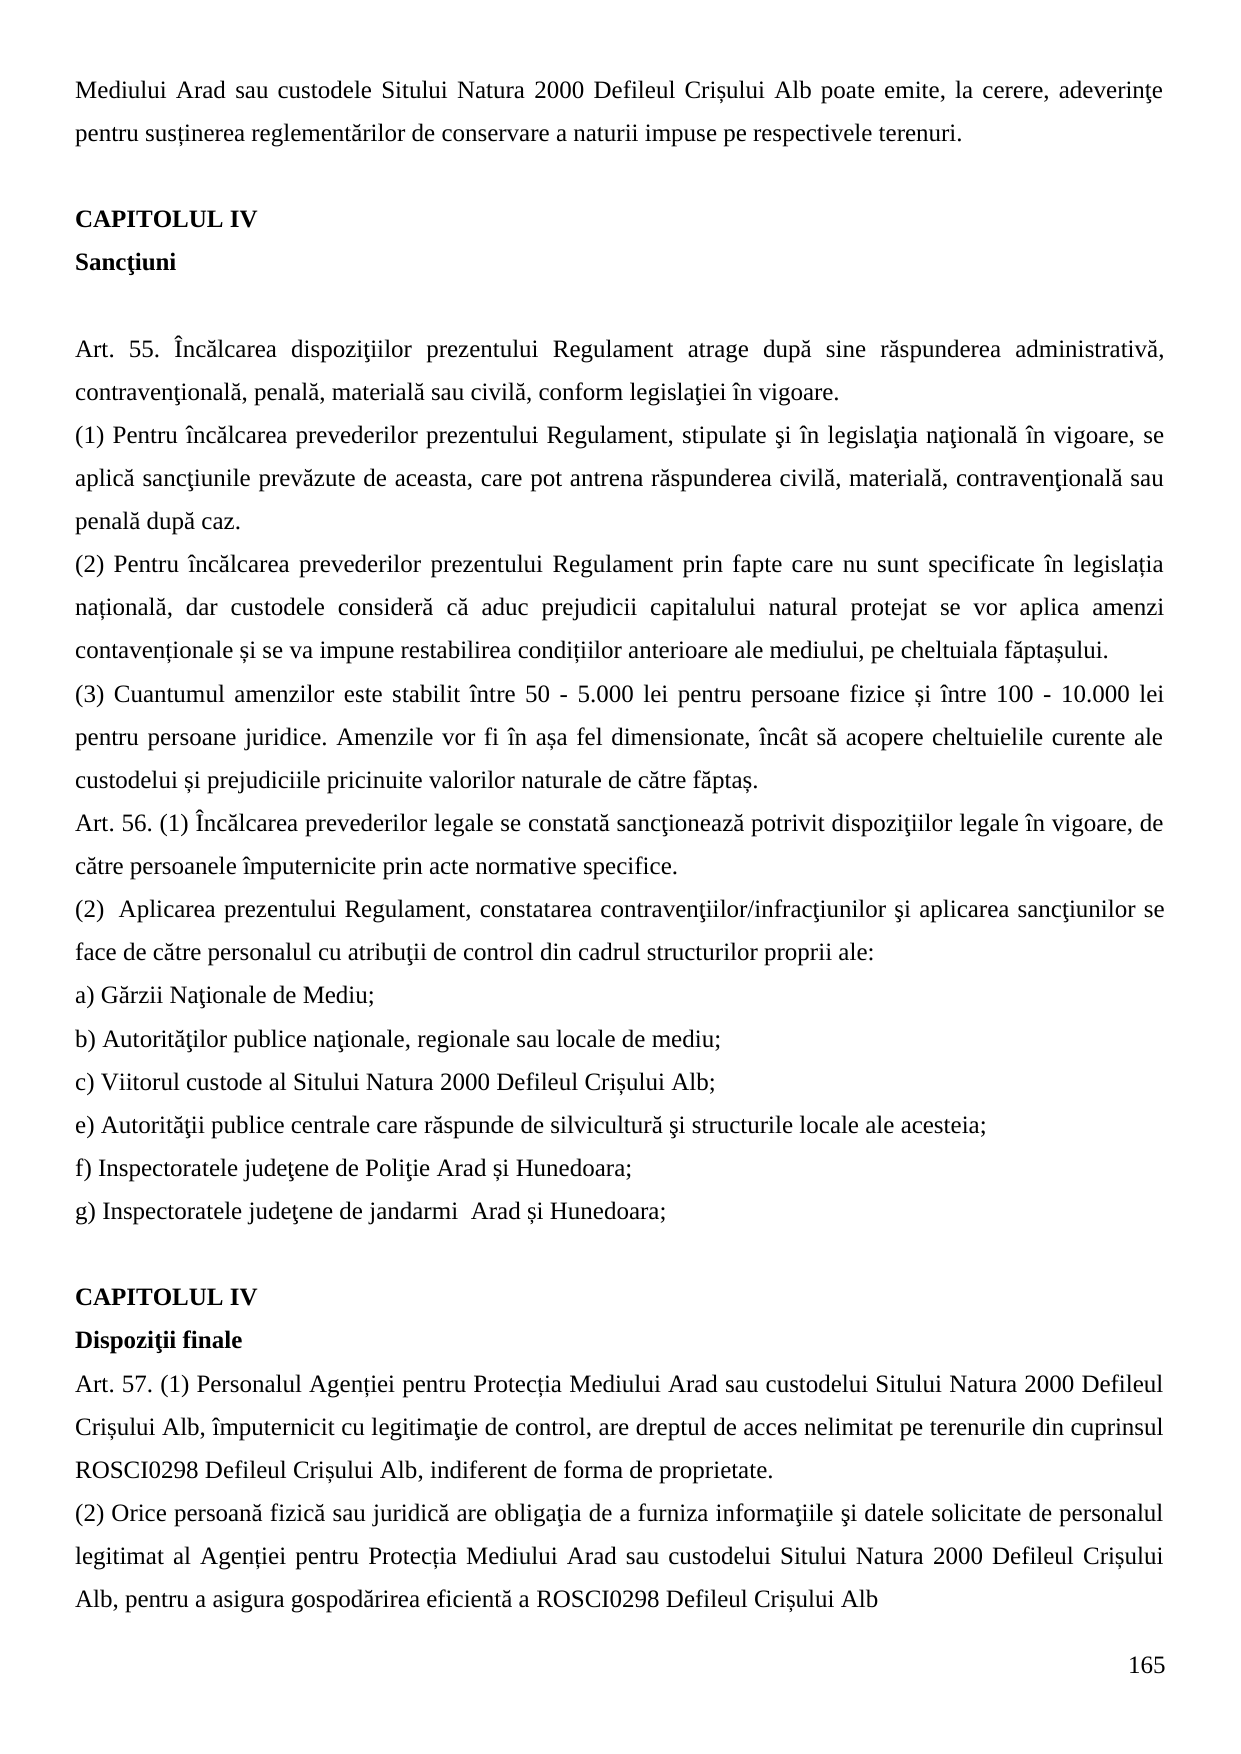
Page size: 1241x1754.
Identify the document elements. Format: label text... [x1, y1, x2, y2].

text Art. 56. (1) Încălcarea prevederilor legale se constată sancţionează potrivit dispoziţiilor legale în vigoare, de către persoanele împuternicite prin acte normative specifice. [75, 808, 1165, 880]
text f) Inspectoratele judeţene de Poliţie Arad și Hunedoara; [75, 1153, 1165, 1182]
text e) Autorităţii publice centrale care răspunde de silvicultură şi structurile locale ale acesteia; [75, 1110, 1165, 1139]
text Capitolul IV [75, 1282, 1165, 1311]
text CAPITOLUL IV [75, 204, 1165, 233]
text (2) Orice persoană fizică sau juridică are obligaţia de a furniza informaţiile şi datele solicitate de personalul legitimat al Agenției pentru Protecția Mediului Arad sau custodelui Sitului Natura 2000 Defileul Crișului Alb, pentru a asigura gospodărirea eficientă a ROSCI0298 Defileul Crișului Alb [75, 1498, 1165, 1613]
text b) Autorităţilor publice naţionale, regionale sau locale de mediu; [75, 1024, 1165, 1052]
text (3) Cuantumul amenzilor este stabilit între 50 - 5.000 lei pentru persoane fizice și între 100 - 10.000 lei pentru persoane juridice. Amenzile vor fi în așa fel dimensionate, încât să acopere cheltuielile curente ale custodelui și prejudiciile pricinuite valorilor naturale de către făptaș. [75, 679, 1165, 794]
text Dispoziţii finale [75, 1326, 1165, 1354]
text (1) Pentru încălcarea prevederilor prezentului Regulament, stipulate şi în legislaţia naţională în vigoare, se aplică sancţiunile prevăzute de aceasta, care pot antrena răspunderea civilă, materială, contravenţională sau penală după caz. [75, 420, 1165, 535]
text a) Gărzii Naţionale de Mediu; [75, 981, 1165, 1009]
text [75, 75, 1165, 147]
text Art. 57. (1) Personalul Agenției pentru Protecția Mediului Arad sau custodelui Sitului Natura 2000 Defileul Crișului Alb, împuternicit cu legitimaţie de control, are dreptul de acces nelimitat pe terenurile din cuprinsul ROSCI0298 Defileul Crișului Alb, indiferent de forma de proprietate. [75, 1369, 1165, 1484]
text c) Viitorul custode al Sitului Natura 2000 Defileul Crișului Alb; [75, 1067, 1165, 1096]
text (2) Pentru încălcarea prevederilor prezentului Regulament prin fapte care nu sunt specificate în legislația națională, dar custodele consideră că aduc prejudicii capitalului natural protejat se vor aplica amenzi contavenționale și se va impune restabilirea condițiilor anterioare ale mediului, pe cheltuiala făptașului. [75, 549, 1165, 664]
text Sancţiuni [75, 247, 1165, 276]
text Art. 55. Încălcarea dispoziţiilor prezentului Regulament atrage după sine răspunderea administrativă, contravenţională, penală, materială sau civilă, conform legislaţiei în vigoare. [75, 334, 1165, 406]
text g) Inspectoratele judeţene de jandarmi Arad și Hunedoara; [75, 1196, 1165, 1225]
text (2) Aplicarea prezentului Regulament, constatarea contravenţiilor/infracţiunilor şi aplicarea sancţiunilor se face de către personalul cu atribuţii de control din cadrul structurilor proprii ale: [75, 894, 1165, 966]
